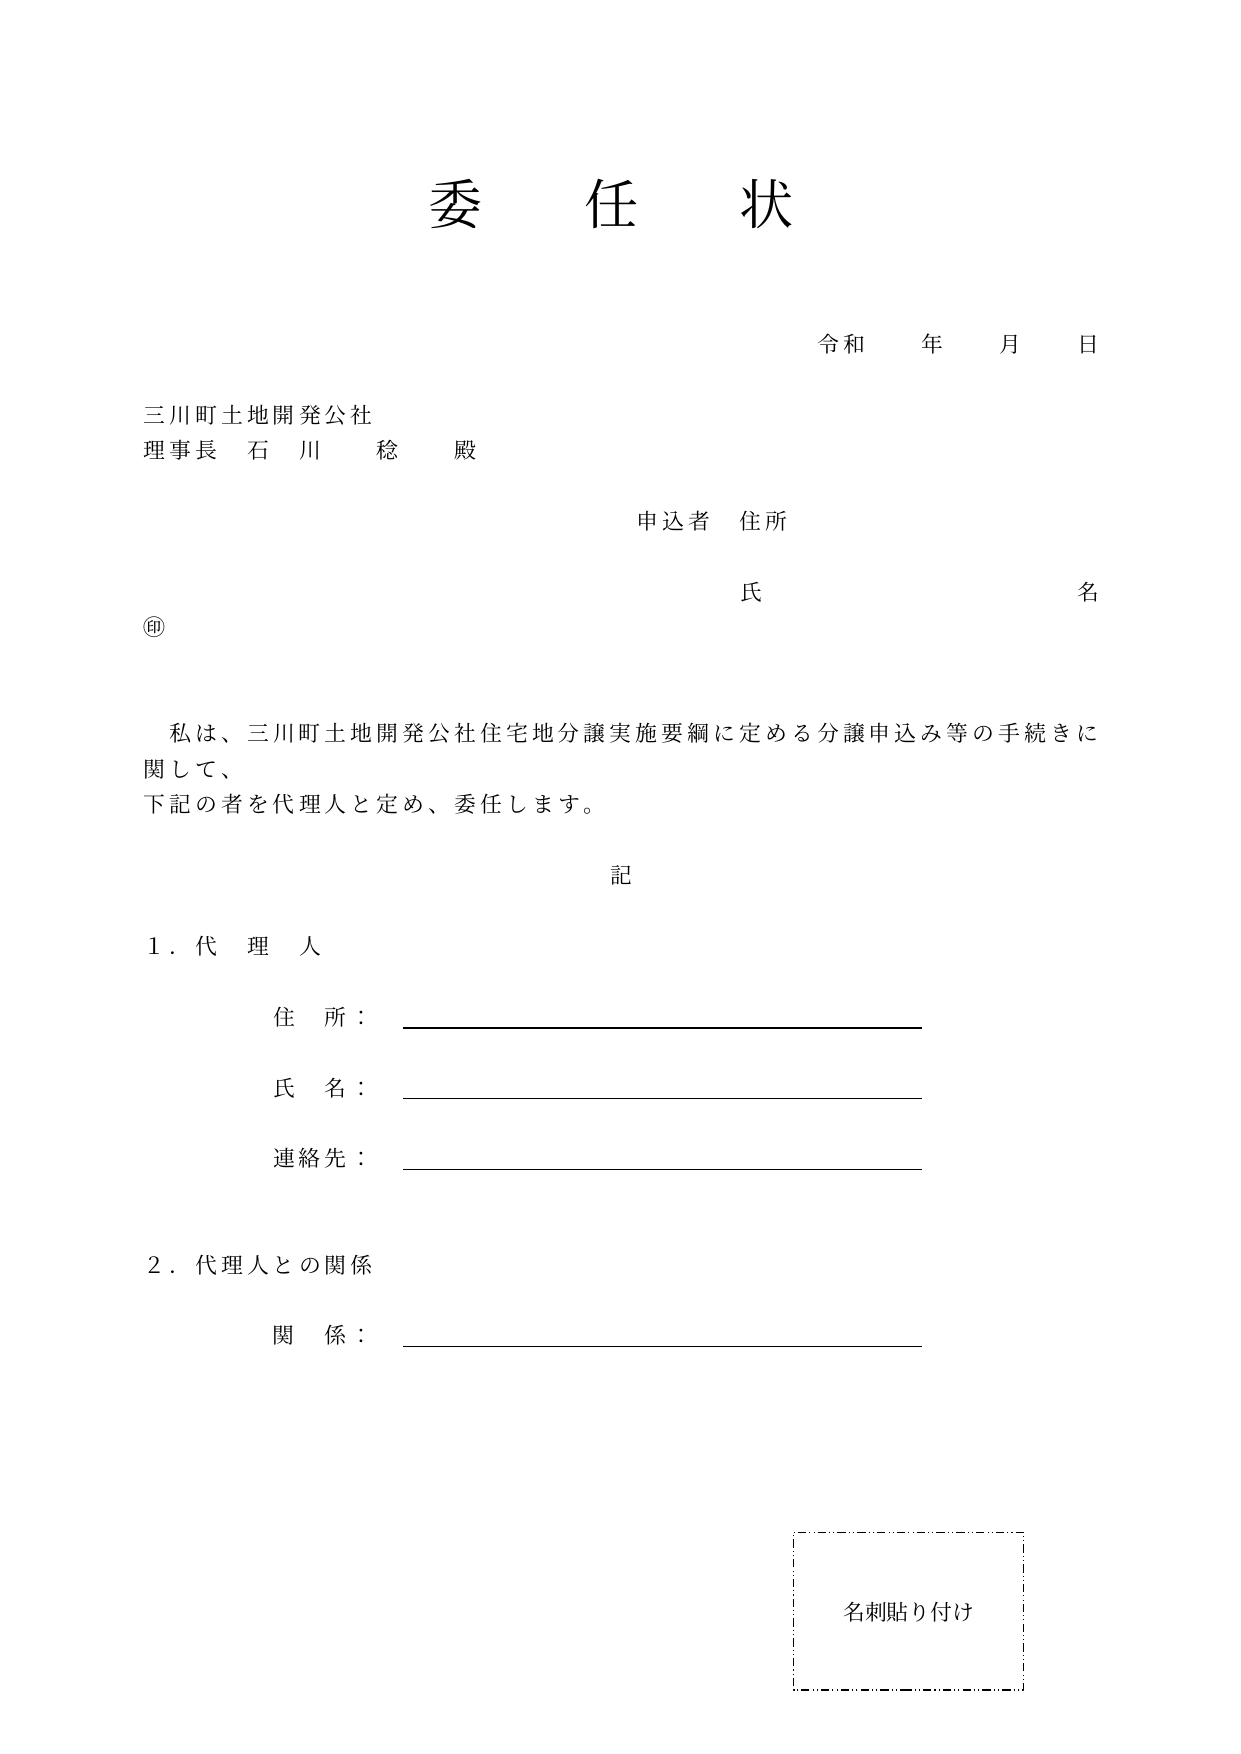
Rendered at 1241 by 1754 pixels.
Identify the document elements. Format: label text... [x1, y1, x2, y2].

text 住 所： [143, 998, 1103, 1033]
text 下記の者を代理人と定め、委任します。 [143, 786, 1103, 821]
text 関 係： [143, 1317, 1103, 1352]
text 申込者 住所 [143, 502, 1103, 538]
text 記 [143, 856, 1103, 892]
text 氏 名： [143, 1069, 1103, 1104]
text １．代 理 人 [143, 927, 1103, 963]
text 私は、三川町土地開発公社住宅地分譲実施要綱に定める分譲申込み等の手続きに関して、 [143, 715, 1103, 786]
text 三川町土地開発公社 [143, 396, 1103, 431]
text 委 任 状 [143, 148, 1103, 254]
text 理事長 石 川 稔 殿 [143, 431, 1103, 467]
text 氏名 ㊞ [143, 573, 1103, 644]
text 連絡先： [143, 1140, 1103, 1175]
text ２．代理人との関係 [143, 1246, 1103, 1281]
text 令和 年 月 日 [143, 325, 1103, 361]
